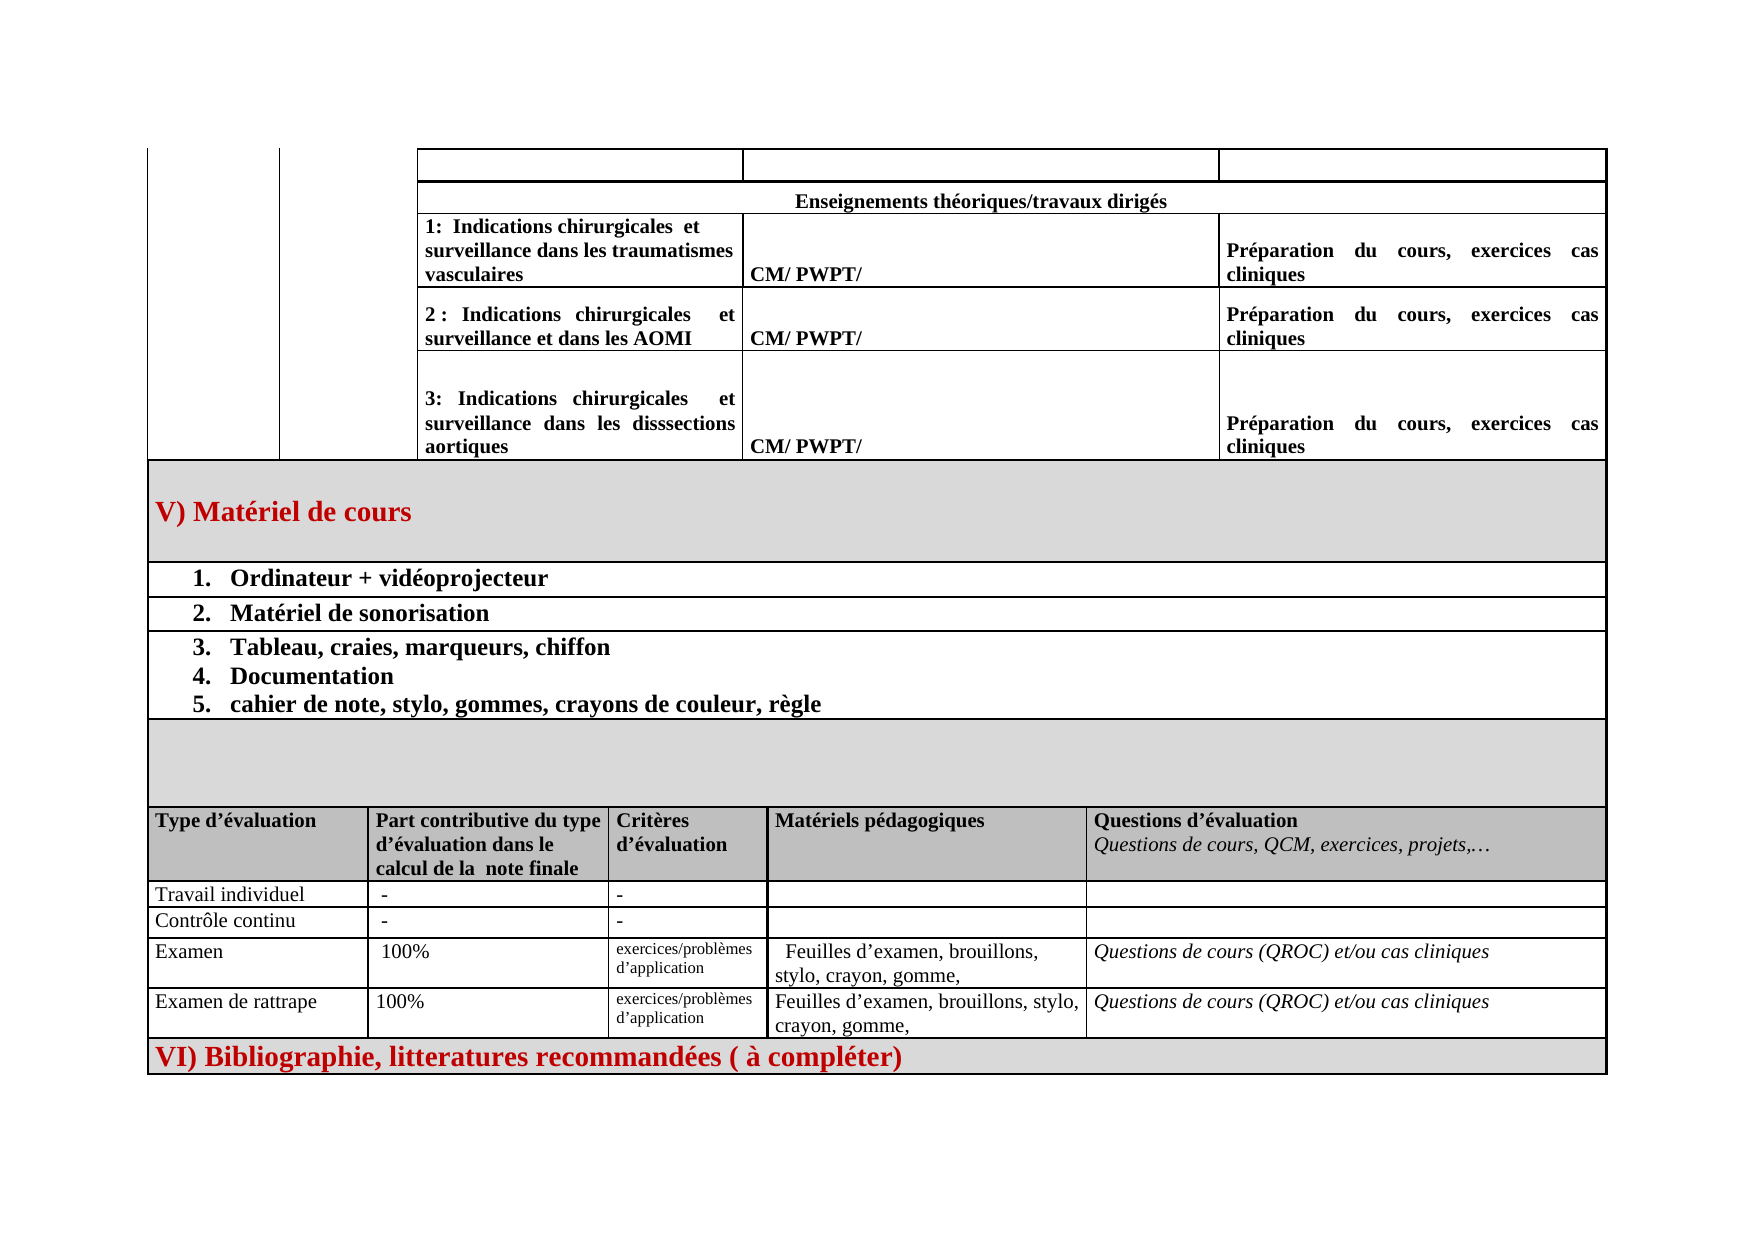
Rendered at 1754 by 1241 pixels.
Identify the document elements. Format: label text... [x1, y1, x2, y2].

table_cell Type d’évaluation [149, 808, 367, 880]
table_cell Critères d’évaluation [609, 808, 766, 880]
table_cell - [369, 908, 608, 937]
table_cell - [609, 908, 766, 937]
table_cell Contrôle continu [149, 908, 367, 937]
table_cell Enseignements théoriques/travaux dirigés [418, 183, 1605, 213]
table_cell Feuilles d’examen, brouillons, stylo, crayon, gomme, [769, 939, 1086, 987]
table_cell Examen [149, 939, 367, 987]
table_cell CM/ PWPT/ [743, 288, 1219, 350]
table_cell [1087, 908, 1605, 937]
table_cell 2 : Indications chirurgicales et surveillance et dans les AOMI [418, 288, 742, 350]
table_cell - [369, 882, 608, 906]
table_cell [1087, 882, 1605, 906]
table_cell [418, 150, 742, 180]
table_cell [1220, 214, 1605, 286]
table_cell Préparation du cours, exercices cas cliniques [1220, 288, 1605, 350]
table_cell 100% [369, 939, 608, 987]
table_cell [769, 882, 1086, 906]
table_cell Questions de cours (QROC) et/ou cas cliniques [1087, 939, 1605, 987]
table_cell Examen de rattrape [149, 989, 367, 1037]
table_cell [744, 150, 1218, 180]
table_cell [769, 908, 1086, 937]
table_cell 100% [369, 989, 608, 1037]
table_cell - [609, 882, 766, 906]
table_cell exercices/problèmes d’application [609, 939, 766, 987]
table_cell Questions de cours (QROC) et/ou cas cliniques [1087, 989, 1605, 1037]
table_cell 1: Indications chirurgicales et surveillance dans les traumatismes vasculaires [418, 214, 742, 286]
table_cell [1220, 150, 1605, 180]
table_cell [149, 720, 1605, 806]
table_cell Feuilles d’examen, brouillons, stylo, crayon, gomme, [769, 989, 1086, 1037]
table_cell V) Matériel de cours [149, 461, 1605, 561]
table_cell Travail individuel [149, 882, 367, 906]
table_cell Matériels pédagogiques [769, 808, 1086, 880]
table_cell Matériel de sonorisation [149, 598, 1605, 630]
table_cell Questions d’évaluation Questions de cours, QCM, exercices, projets,… [1087, 808, 1605, 880]
table_cell Tableau, craies, marqueurs, chiffon Documentation cahier de note, stylo, gommes, crayons de couleur, règle [149, 632, 1605, 718]
table_cell Ordinateur + vidéoprojecteur [149, 563, 1605, 596]
table_cell Préparation du cours, exercices cas cliniques [1220, 351, 1605, 458]
table_cell CM/ PWPT/ [743, 351, 1219, 458]
table_cell VI) Bibliographie, litteratures recommandées ( à compléter) [149, 1039, 1605, 1073]
table_cell exercices/problèmes d’application [609, 989, 766, 1037]
table_cell 3: Indications chirurgicales et surveillance dans les disssections aortiques [418, 351, 742, 458]
table_cell CM/ PWPT/ [744, 214, 1218, 286]
table_cell Part contributive du type d’évaluation dans le calcul de la note finale [369, 808, 608, 880]
